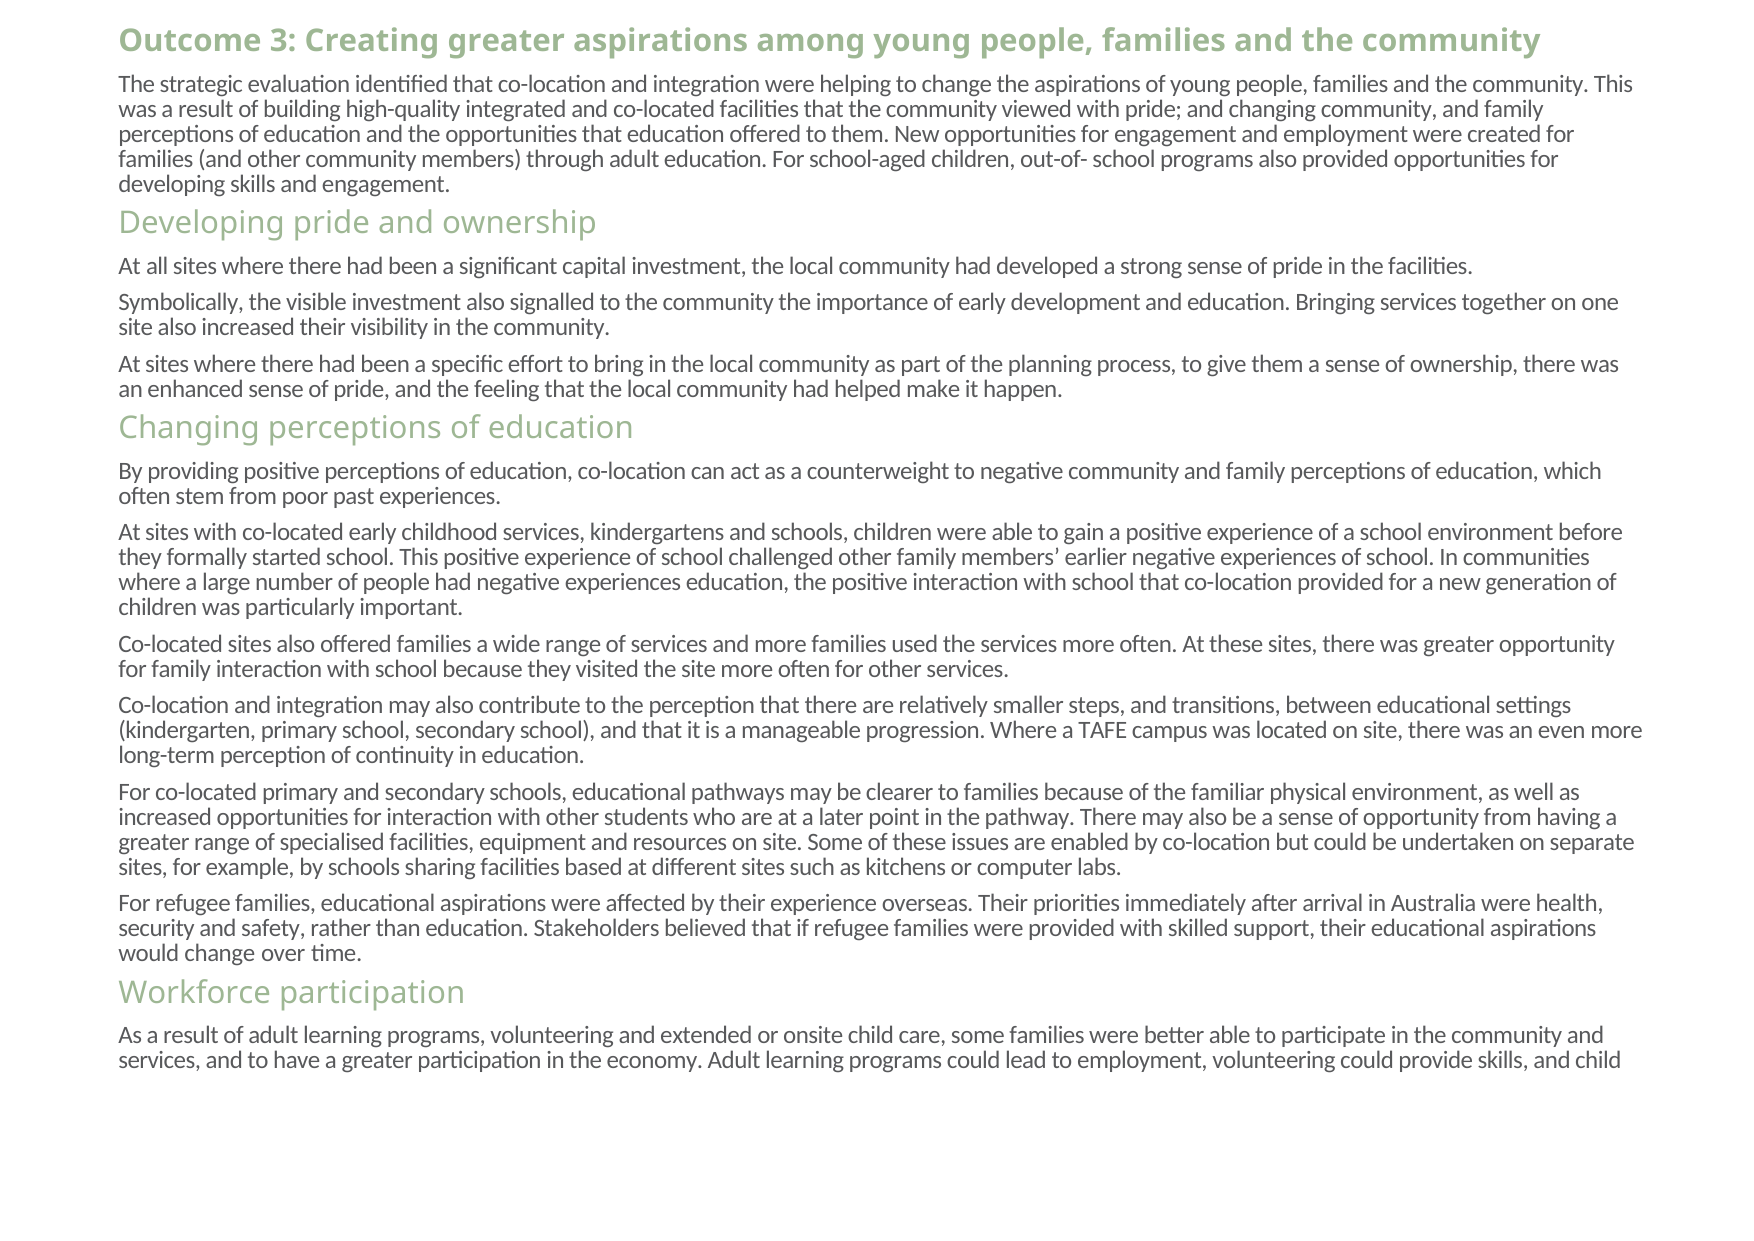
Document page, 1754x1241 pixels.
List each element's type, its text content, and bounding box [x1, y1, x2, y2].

text At sites where there had been a specific effort to bring in the local community as part of the planning process, to give them a sense of ownership, there was an enhanced sense of pride, and the feeling that the local community had helped make it happen. [118, 352, 1646, 402]
subtitle Changing perceptions of education [12, 405, 1646, 448]
text By providing positive perceptions of education, co-location can act as a counterweight to negative community and family perceptions of education, which often stem from poor past experiences. [118, 459, 1646, 509]
text For co-located primary and secondary schools, educational pathways may be clearer to families because of the familiar physical environment, as well as increased opportunities for interaction with other students who are at a later point in the pathway. There may also be a sense of opportunity from having a greater range of specialised facilities, equipment and resources on site. Some of these issues are enabled by co-location but could be undertaken on separate sites, for example, by schools sharing facilities based at different sites such as kitchens or computer labs. [118, 780, 1646, 880]
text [118, 1024, 1646, 1074]
text Co-located sites also offered families a wide range of services and more families used the services more often. At these sites, there was greater opportunity for family interaction with school because they visited the site more often for other services. [118, 632, 1646, 682]
text Co-location and integration may also contribute to the perception that there are relatively smaller steps, and transitions, between educational settings (kindergarten, primary school, secondary school), and that it is a manageable progression. Where a TAFE campus was located on site, there was an even more long-term perception of continuity in education. [118, 694, 1646, 769]
text Symbolically, the visible investment also signalled to the community the importance of early development and education. Bringing services together on one site also increased their visibility in the community. [118, 291, 1646, 341]
subtitle Outcome 3: Creating greater aspirations among young people, families and the community [12, 18, 1646, 61]
text For refugee families, educational aspirations were affected by their experience overseas. Their priorities immediately after arrival in Australia were health, security and safety, rather than education. Stakeholders believed that if refugee families were provided with skilled support, their educational aspirations would change over time. [118, 892, 1646, 967]
text At all sites where there had been a significant capital investment, the local community had developed a strong sense of pride in the facilities. [118, 254, 1646, 279]
text The strategic evaluation identified that co-location and integration were helping to change the aspirations of young people, families and the community. This was a result of building high-quality integrated and co-located facilities that the community viewed with pride; and changing community, and family perceptions of education and the opportunities that education offered to them. New opportunities for engagement and employment were created for families (and other community members) through adult education. For school-aged children, out-of- school programs also provided opportunities for developing skills and engagement. [118, 72, 1646, 197]
text At sites with co-located early childhood services, kindergartens and schools, children were able to gain a positive experience of a school environment before they formally started school. This positive experience of school challenged other family members’ earlier negative experiences of school. In communities where a large number of people had negative experiences education, the positive interaction with school that co-location provided for a new generation of children was particularly important. [118, 521, 1646, 621]
subtitle Workforce participation [12, 970, 1646, 1012]
subtitle Developing pride and ownership [12, 200, 1646, 243]
